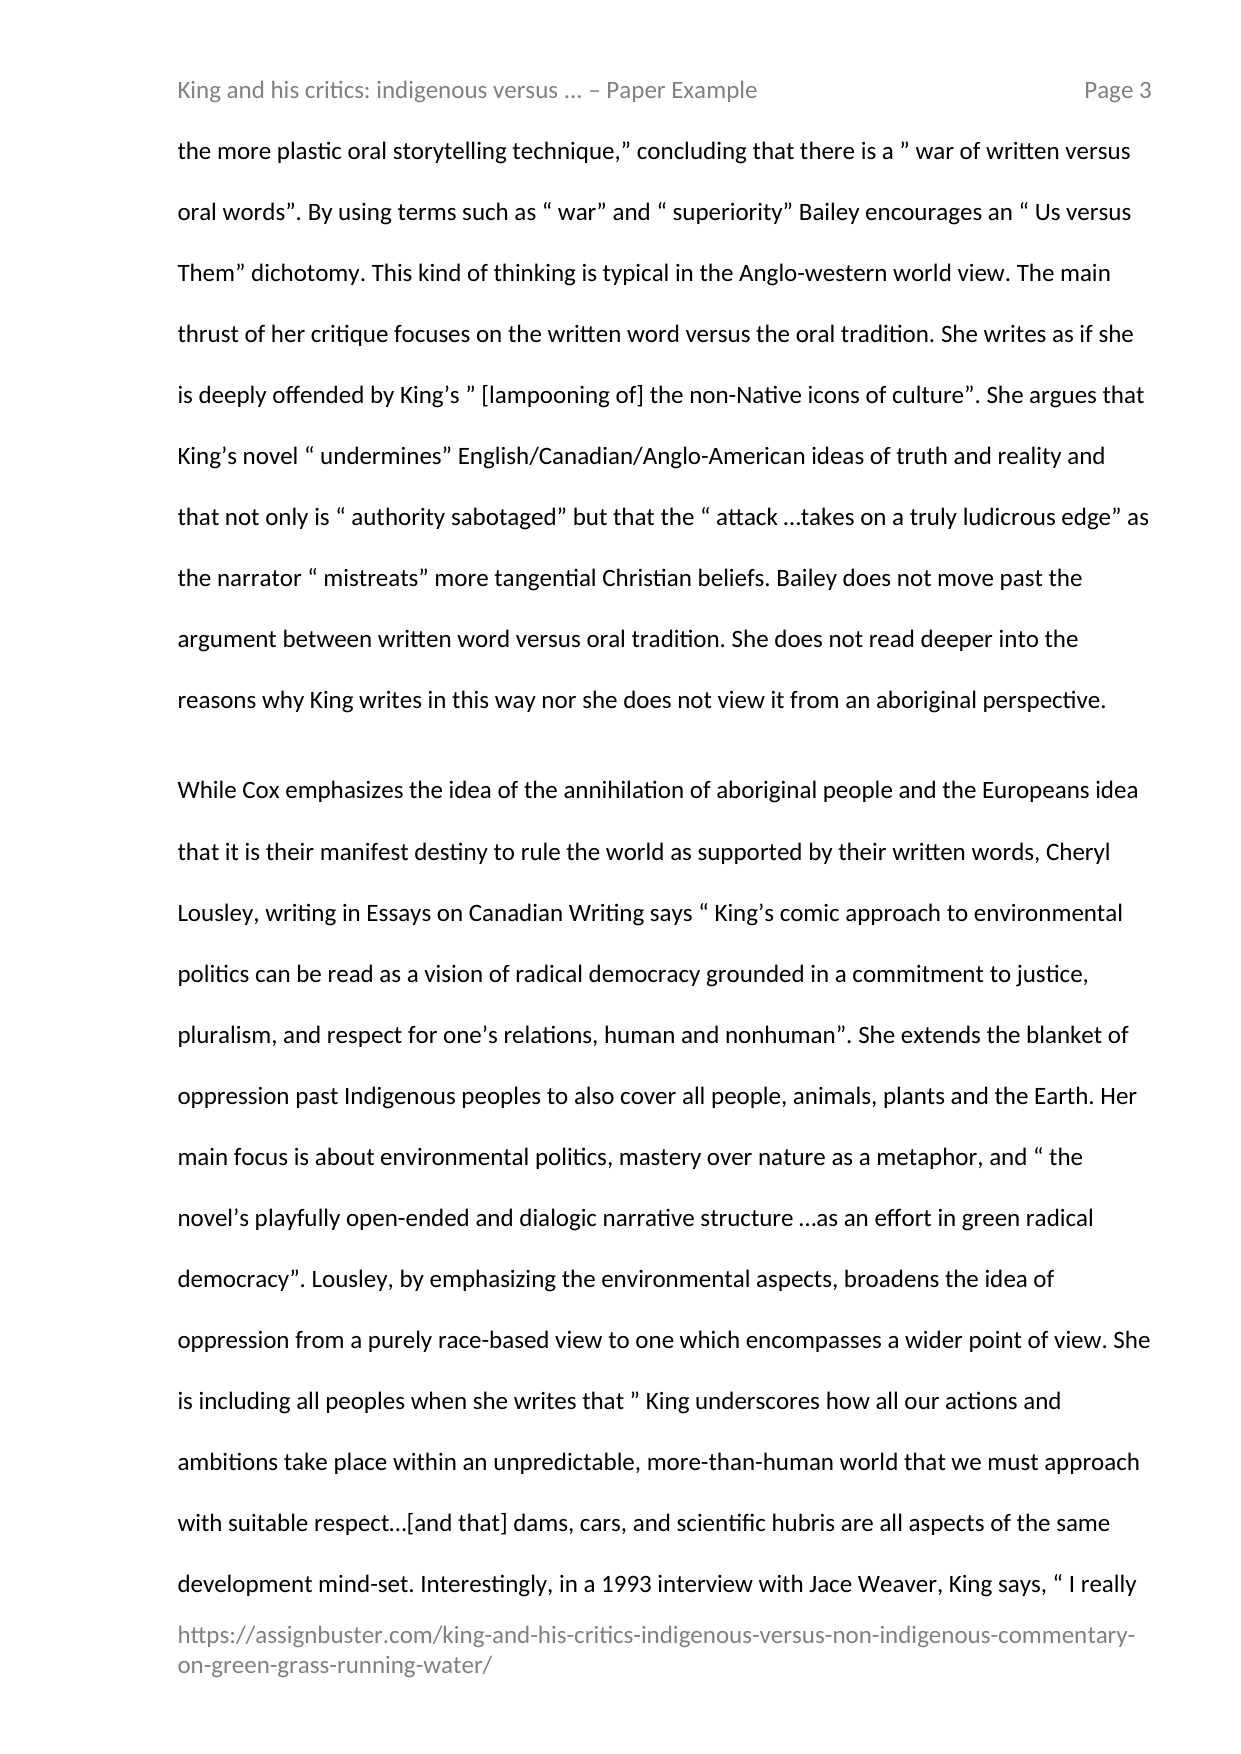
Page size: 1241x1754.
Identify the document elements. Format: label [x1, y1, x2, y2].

text [177, 775, 1152, 1599]
text [177, 135, 1152, 715]
